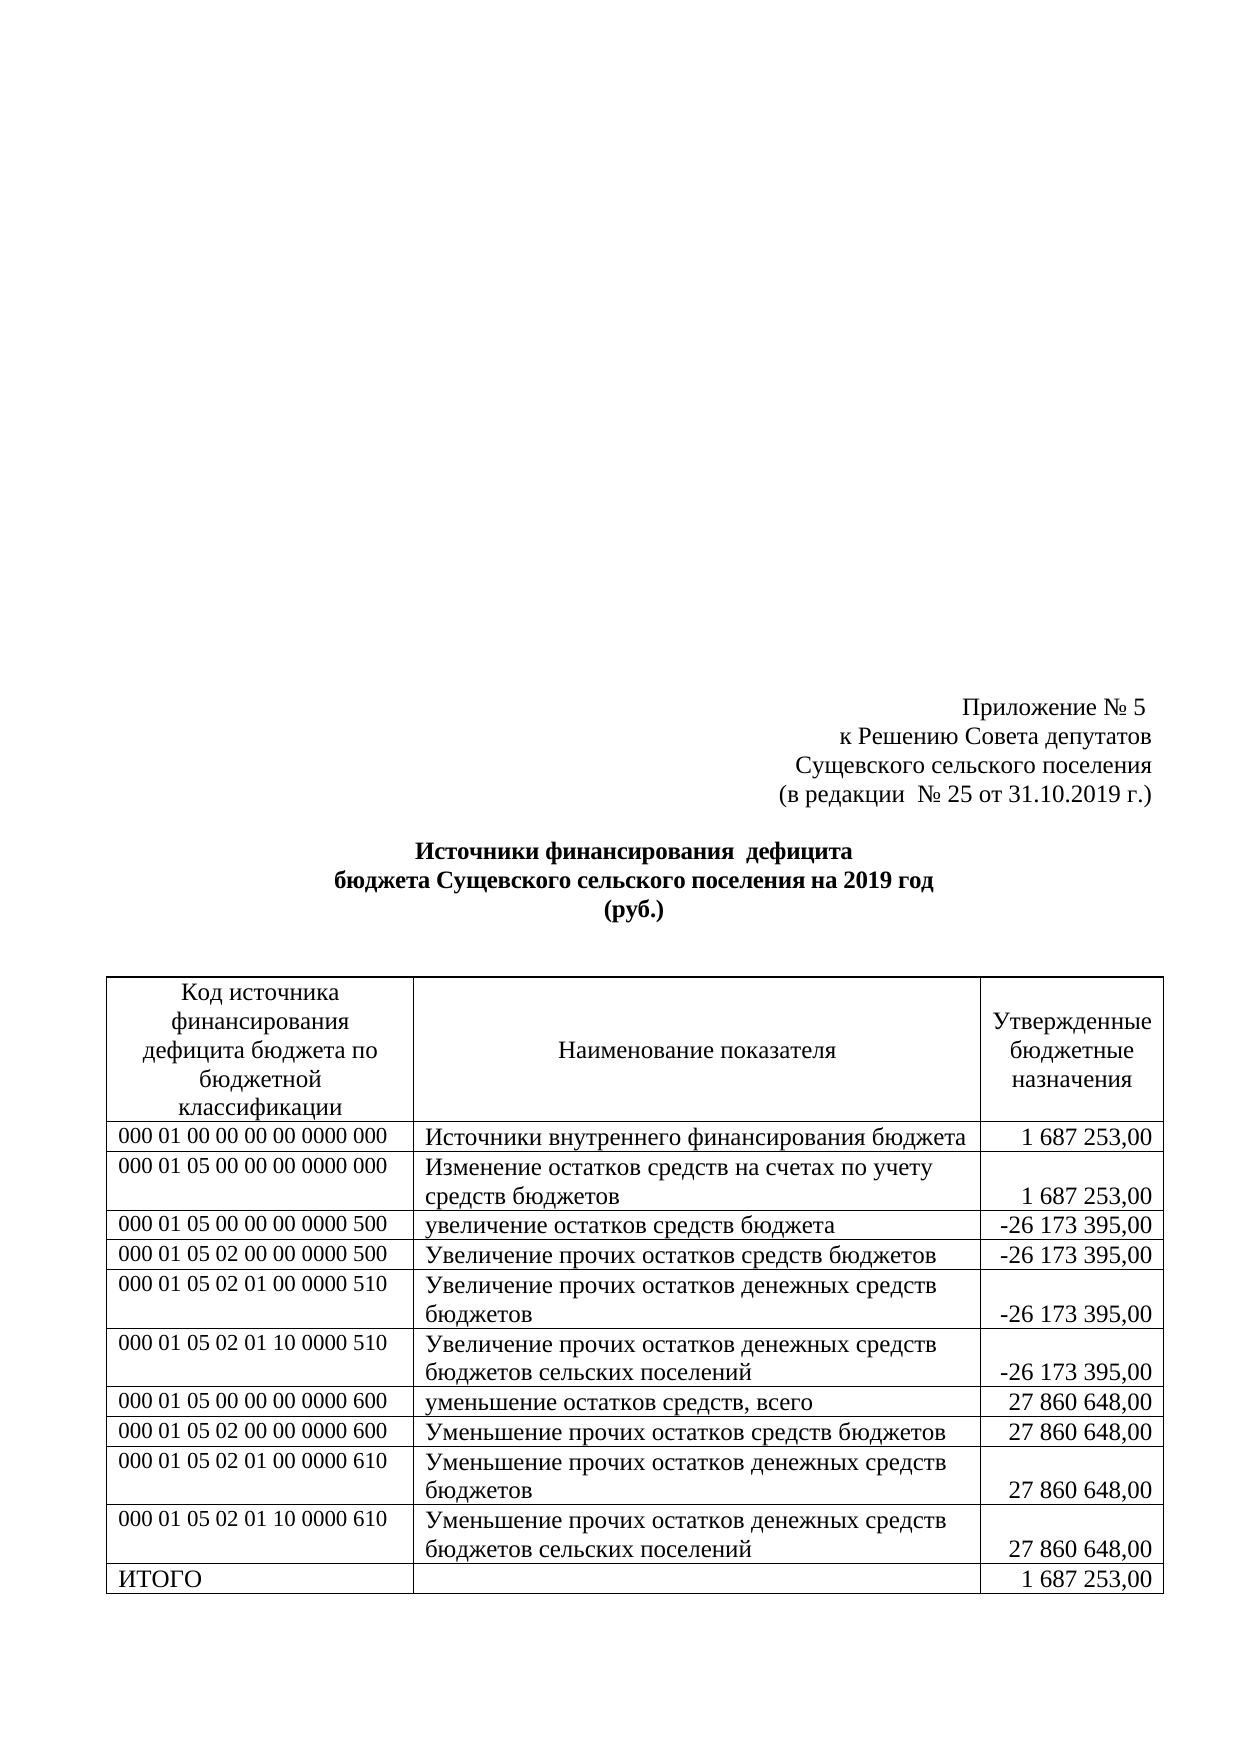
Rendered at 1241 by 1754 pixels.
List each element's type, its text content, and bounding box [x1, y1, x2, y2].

table_cell 000 01 05 00 00 00 0000 600 [107, 1387, 413, 1416]
table_cell 27 860 648,00 [981, 1417, 1163, 1446]
table_cell 1 687 253,00 [981, 1122, 1163, 1151]
table_cell увеличение остатков средств бюджета [414, 1211, 980, 1239]
text (в редакции № 25 от 31.10.2019 г.) [118, 779, 1152, 807]
table_header Утвержденные бюджетные назначения [981, 978, 1163, 1121]
table_cell [414, 1564, 980, 1593]
table_cell 000 01 05 02 00 00 0000 600 [107, 1417, 413, 1446]
table_cell 000 01 05 02 01 00 0000 510 [107, 1270, 413, 1328]
table_cell Уменьшение прочих остатков денежных средств бюджетов [414, 1447, 980, 1504]
table_cell 27 860 648,00 [981, 1447, 1163, 1504]
text Сущевского сельского поселения [118, 750, 1152, 779]
table_cell 000 01 05 02 01 10 0000 510 [107, 1329, 413, 1386]
table_cell 000 01 05 02 01 00 0000 610 [107, 1447, 413, 1504]
table_cell -26 173 395,00 [981, 1329, 1163, 1386]
text Приложение № 5 [118, 692, 1152, 721]
table_cell 000 01 05 00 00 00 0000 500 [107, 1211, 413, 1239]
table_cell Увеличение прочих остатков средств бюджетов [414, 1240, 980, 1269]
table_cell -26 173 395,00 [981, 1211, 1163, 1239]
table_cell Увеличение прочих остатков денежных средств бюджетов [414, 1270, 980, 1328]
text Источники финансирования дефицита [116, 836, 1152, 865]
table_cell Уменьшение прочих остатков средств бюджетов [414, 1417, 980, 1446]
table_cell Изменение остатков средств на счетах по учету средств бюджетов [414, 1152, 980, 1209]
table_cell 000 01 05 02 01 10 0000 610 [107, 1505, 413, 1563]
table_cell 27 860 648,00 [981, 1387, 1163, 1416]
text к Решению Совета депутатов [118, 721, 1152, 750]
text (руб.) [116, 894, 1152, 922]
table_cell Уменьшение прочих остатков денежных средств бюджетов сельских поселений [414, 1505, 980, 1563]
table_cell -26 173 395,00 [981, 1270, 1163, 1328]
table_cell 27 860 648,00 [981, 1505, 1163, 1563]
table_cell 1 687 253,00 [981, 1152, 1163, 1209]
table_cell уменьшение остатков средств, всего [414, 1387, 980, 1416]
table_cell 1 687 253,00 [981, 1564, 1163, 1593]
table_cell Увеличение прочих остатков денежных средств бюджетов сельских поселений [414, 1329, 980, 1386]
table_cell -26 173 395,00 [981, 1240, 1163, 1269]
table_cell 000 01 05 00 00 00 0000 000 [107, 1152, 413, 1209]
table_cell 000 01 00 00 00 00 0000 000 [107, 1122, 413, 1151]
table_cell 000 01 05 02 00 00 0000 500 [107, 1240, 413, 1269]
table_cell Источники внутреннего финансирования бюджета [414, 1122, 980, 1151]
text бюджета Сущевского сельского поселения на 2019 год [116, 865, 1152, 894]
table_header Наименование показателя [414, 978, 980, 1121]
